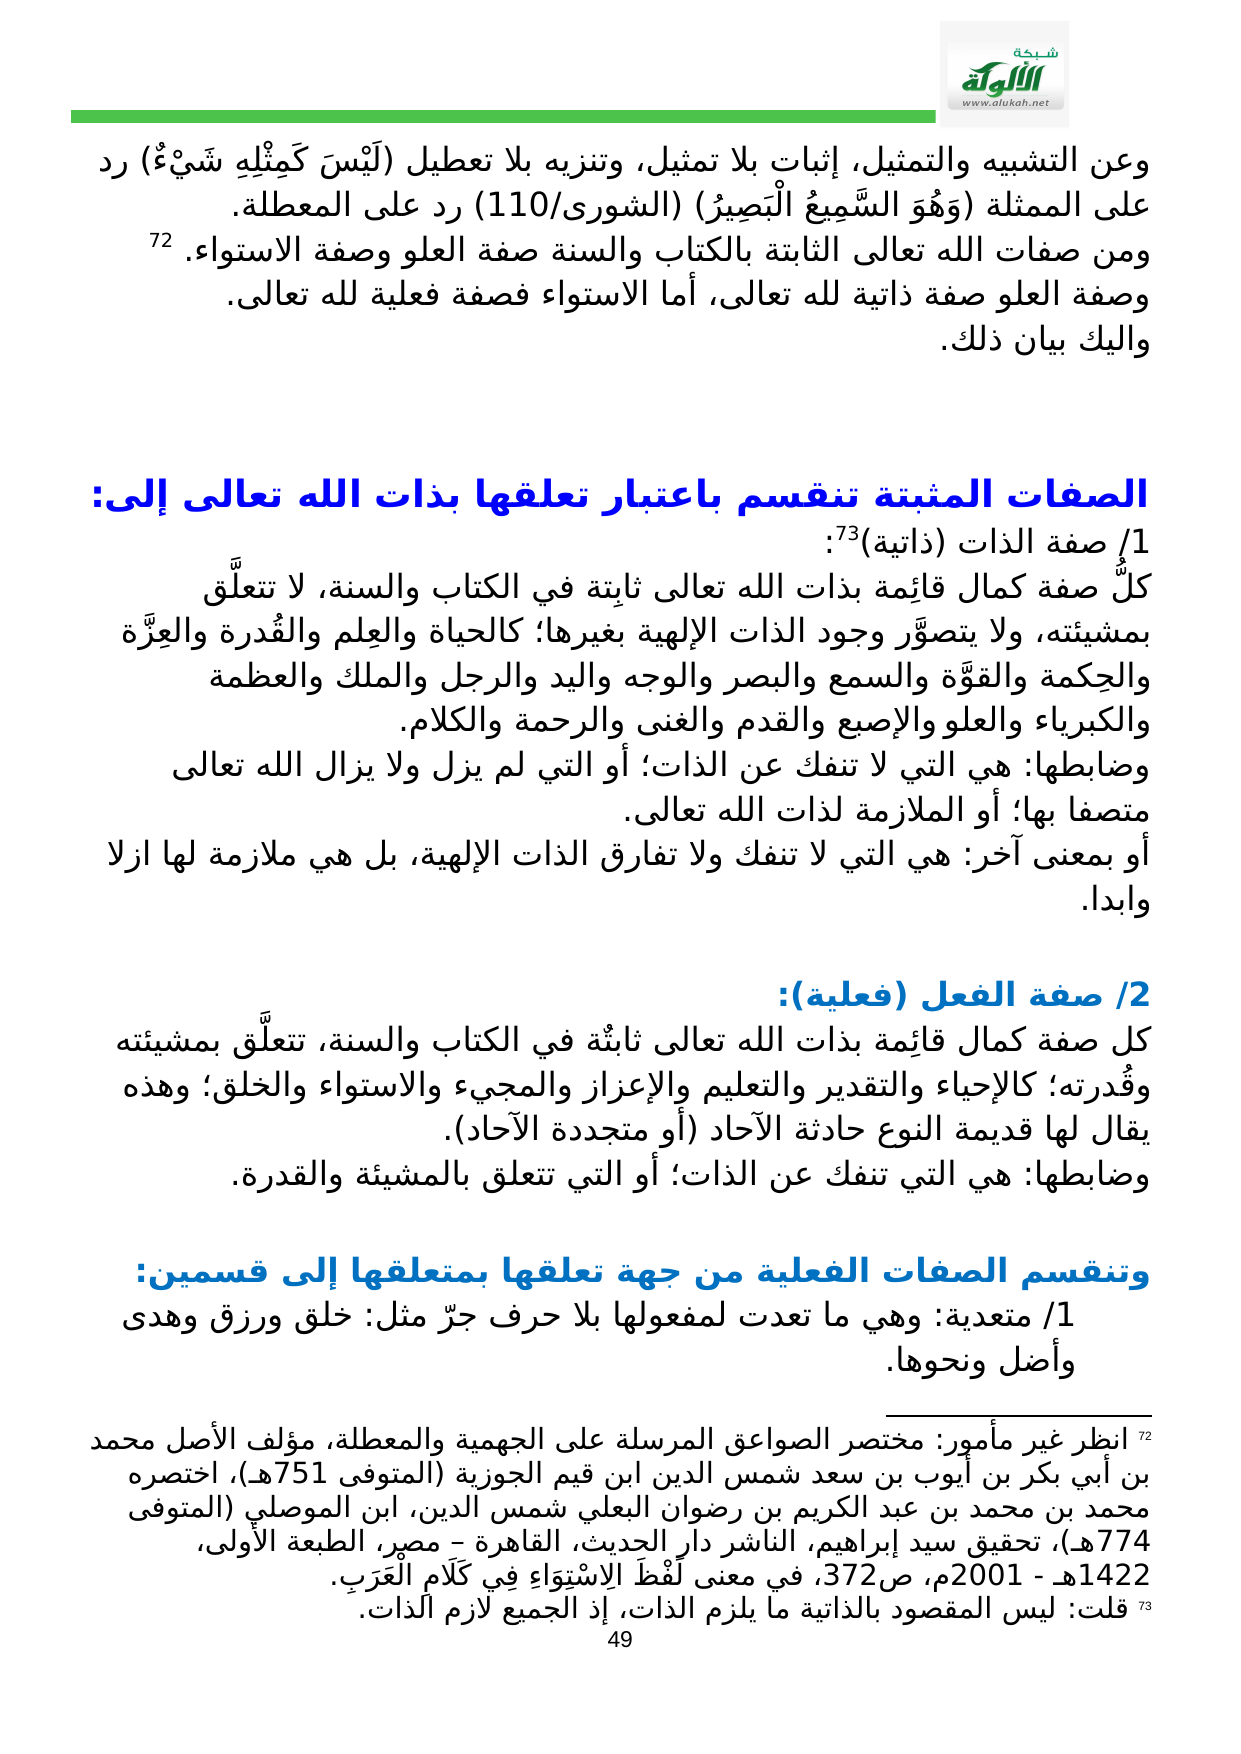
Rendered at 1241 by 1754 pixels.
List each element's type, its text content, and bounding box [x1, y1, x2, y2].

text وتنقسم الصفات الفعلية من جهة تعلقها بمتعلقها إلى قسمين: [89, 1251, 1152, 1290]
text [89, 141, 1152, 224]
text وضابطها: هي التي لا تنفك عن الذات؛ أو التي لم يزل ولا يزال الله تعالى متصفا بها؛ أو الملازمة لذات الله تعالى. [89, 745, 1152, 829]
text 2/ صفة الفعل (فعلية): [89, 976, 1152, 1015]
text كلُّ صفة كمال قائِمة بذات الله تعالى ثابِتة في الكتاب والسنة، لا تتعلَّق بمشيئته، ولا يتصوَّر وجود الذات الإلهية بغيرها؛ كالحياة والعِلم والقُدرة والعِزَّة والحِكمة والقوَّة والسمع والبصر والوجه واليد والرجل والملك والعظمة والكبرياء والعلو والإصبع والقدم والغنى والرحمة والكلام. [89, 567, 1152, 740]
text 1/ صفة الذات (ذاتية): [89, 522, 1152, 561]
subtitle الصفات المثبتة تنقسم باعتبار تعلقها بذات الله تعالى إلى: [89, 472, 1152, 516]
text أو بمعنى آخر: هي التي لا تنفك ولا تفارق الذات الإلهية، بل هي ملازمة لها ازلا وابدا. [89, 834, 1152, 918]
text واليك بيان ذلك. [89, 319, 1152, 358]
text 1/ متعدية: وهي ما تعدت لمفعولها بلا حرف جرّ مثل: خلق ورزق وهدى وأضل ونحوها. [89, 1296, 1077, 1379]
text كل صفة كمال قائِمة بذات الله تعالى ثابتٌة في الكتاب والسنة، تتعلَّق بمشيئته وقُدرته؛ كالإحياء والتقدير والتعليم والإعزاز والمجيء والاستواء والخلق؛ وهذه يقال لها قديمة النوع حادثة الآحاد (أو متجددة الآحاد). [89, 1021, 1152, 1148]
text وضابطها: هي التي تنفك عن الذات؛ أو التي تتعلق بالمشيئة والقدرة. [89, 1154, 1152, 1193]
text ومن صفات الله تعالى الثابتة بالكتاب والسنة صفة العلو وصفة الاستواء. وصفة العلو صفة ذاتية لله تعالى، أما الاستواء فصفة فعلية لله تعالى. [89, 230, 1152, 313]
